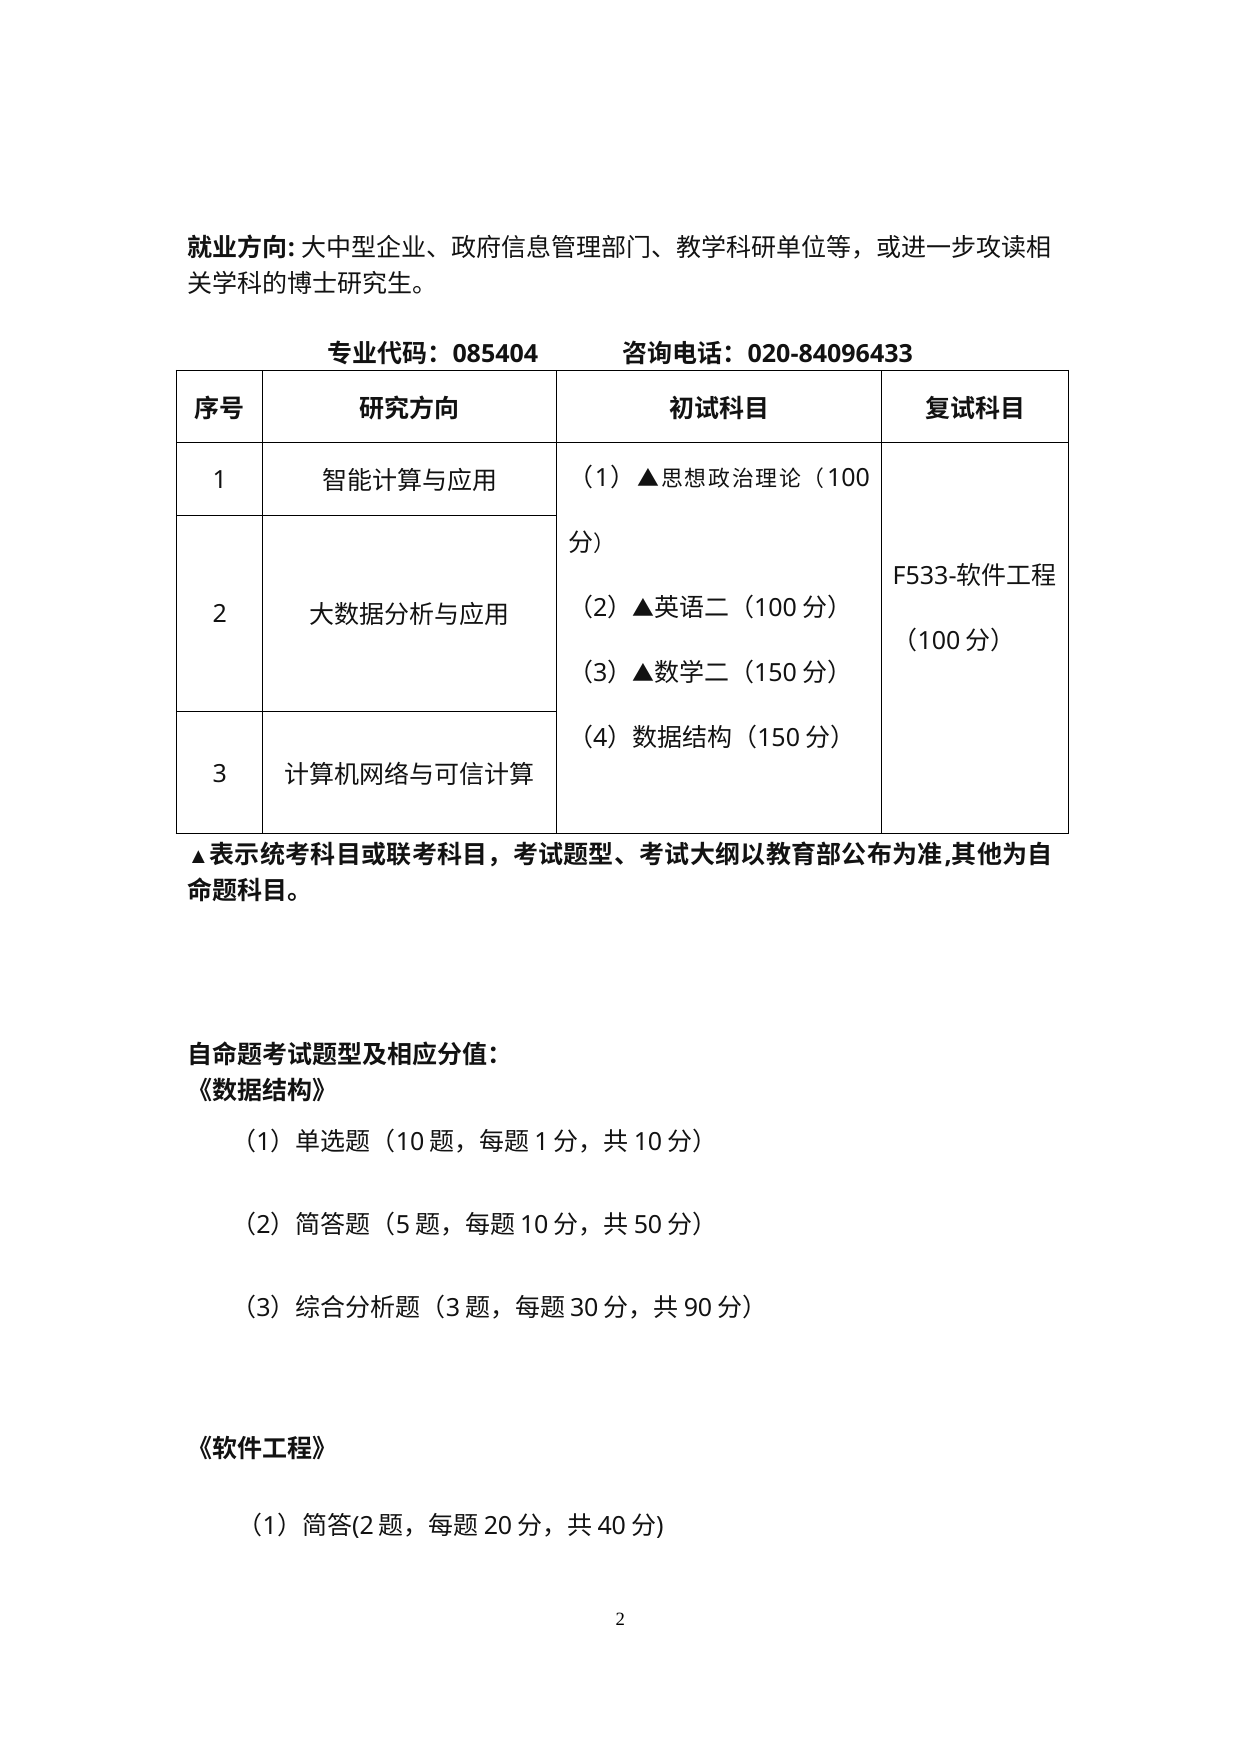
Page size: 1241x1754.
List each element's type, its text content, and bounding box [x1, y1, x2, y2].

table_cell F533-软件工程 （100分） [882, 443, 1068, 833]
table_cell 2 [177, 516, 262, 711]
text （2）简答题（5题，每题10分，共50分） [187, 1190, 1053, 1255]
table_cell 大数据分析与应用 [263, 516, 556, 711]
table_header 初试科目 [557, 371, 881, 442]
text 专业代码：085404 咨询电话：020-84096433 [187, 333, 1053, 370]
text （3）综合分析题（3题，每题30分，共90分） [187, 1273, 1053, 1338]
text 《软件工程》 [187, 1414, 1053, 1479]
table_cell （1）▲思想政治理论（100分） （2）▲英语二（100分） （3）▲数学二（150分） （4）数据结构（150分） [557, 443, 881, 833]
text （1）简答(2题，每题20分，共40分) [187, 1491, 1053, 1556]
table_cell 1 [177, 443, 262, 514]
table_header 复试科目 [882, 371, 1068, 442]
table_cell 3 [177, 712, 262, 833]
table_header 研究方向 [263, 371, 556, 442]
text 自命题考试题型及相应分值： [187, 1034, 1053, 1071]
text （1）单选题（10题，每题1分，共10分） [187, 1107, 1053, 1172]
text 《数据结构》 [187, 1071, 1053, 1107]
table_header 序号 [177, 371, 262, 442]
table_cell 智能计算与应用 [263, 443, 556, 514]
text 就业方向: 大中型企业、政府信息管理部门、教学科研单位等，或进一步攻读相关学科的博士研究生。 [187, 227, 1053, 299]
table_cell 计算机网络与可信计算 [263, 712, 556, 833]
text ▲表示统考科目或联考科目，考试题型、考试大纲以教育部公布为准,其他为自命题科目。 [187, 834, 1053, 907]
